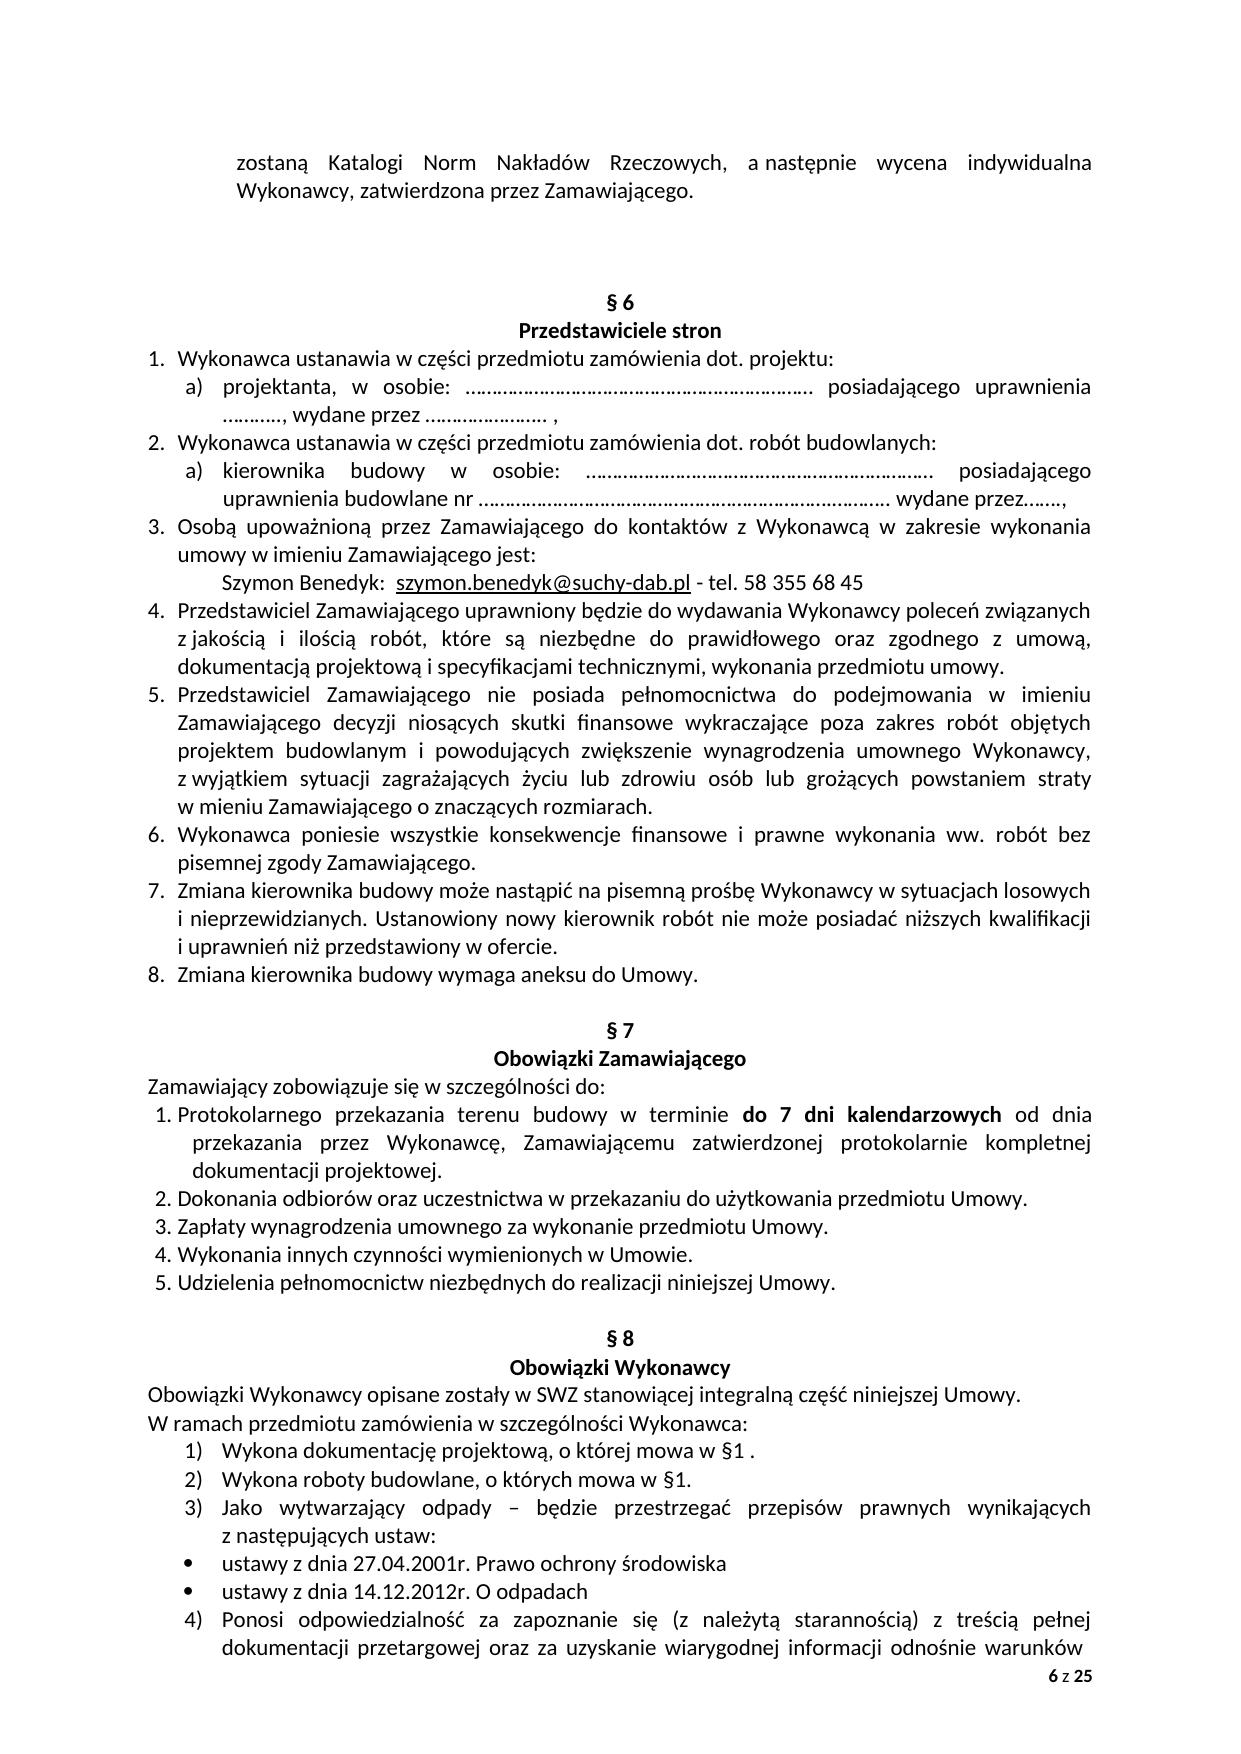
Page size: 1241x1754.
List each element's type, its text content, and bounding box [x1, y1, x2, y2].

text Obowiązki Wykonawcy [148, 1353, 1092, 1381]
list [207, 148, 1092, 204]
list kierownika budowy w osobie: ………………………………………………………… posiadającego uprawnienia budowlane nr ………………………………………………………….……….. wydane przez……., [185, 456, 1092, 512]
list ustawy z dnia 14.12.2012r. O odpadach [184, 1577, 1092, 1605]
text Obowiązki Wykonawcy opisane zostały w SWZ stanowiącej integralną część niniejszej Umowy. [148, 1381, 1092, 1409]
text Obowiązki Zamawiającego [148, 1044, 1092, 1072]
list Wykona dokumentację projektową, o której mowa w §1 . [184, 1437, 1092, 1465]
list Zapłaty wynagrodzenia umownego za wykonanie przedmiotu Umowy. [154, 1212, 1092, 1241]
list Dokonania odbiorów oraz uczestnictwa w przekazaniu do użytkowania przedmiotu Umowy. [154, 1184, 1092, 1212]
list Zmiana kierownika budowy wymaga aneksu do Umowy. [148, 960, 1092, 988]
text § 6 [148, 288, 1092, 316]
list Osobą upoważnioną przez Zamawiającego do kontaktów z Wykonawcą w zakresie wykonania umowy w imieniu Zamawiającego jest: [148, 512, 1092, 568]
list projektanta, w osobie: ………………………………………………………… posiadającego uprawnienia ……….., wydane przez ………………….. , [185, 372, 1092, 428]
list Wykonawca poniesie wszystkie konsekwencje finansowe i prawne wykonania ww. robót bez pisemnej zgody Zamawiającego. [148, 820, 1092, 876]
text Zamawiający zobowiązuje się w szczególności do: [148, 1072, 1092, 1100]
list Przedstawiciel Zamawiającego nie posiada pełnomocnictwa do podejmowania w imieniu Zamawiającego decyzji niosących skutki finansowe wykraczające poza zakres robót objętych projektem budowlanym i powodujących zwiększenie wynagrodzenia umownego Wykonawcy, z wyjątkiem sytuacji zagrażających życiu lub zdrowiu osób lub grożących powstaniem straty w mieniu Zamawiającego o znaczących rozmiarach. [148, 680, 1092, 820]
text Przedstawiciele stron [148, 316, 1092, 344]
list Szymon Benedyk: szymon.benedyk@suchy-dab.pl - tel. 58 355 68 45 [222, 568, 1092, 596]
list Wykonania innych czynności wymienionych w Umowie. [154, 1241, 1092, 1268]
list Zmiana kierownika budowy może nastąpić na pisemną prośbę Wykonawcy w sytuacjach losowych i nieprzewidzianych. Ustanowiony nowy kierownik robót nie może posiadać niższych kwalifikacji i uprawnień niż przedstawiony w ofercie. [148, 876, 1092, 960]
list Przedstawiciel Zamawiającego uprawniony będzie do wydawania Wykonawcy poleceń związanych z jakością i ilością robót, które są niezbędne do prawidłowego oraz zgodnego z umową, dokumentacją projektową i specyfikacjami technicznymi, wykonania przedmiotu umowy. [148, 596, 1092, 680]
text § 7 [148, 1016, 1092, 1044]
list Wykonawca ustanawia w części przedmiotu zamówienia dot. robót budowlanych: [148, 428, 1092, 456]
text W ramach przedmiotu zamówienia w szczególności Wykonawca: [148, 1409, 1092, 1437]
list Protokolarnego przekazania terenu budowy w terminie do 7 dni kalendarzowych od dnia przekazania przez Wykonawcę, Zamawiającemu zatwierdzonej protokolarnie kompletnej dokumentacji projektowej. [154, 1100, 1092, 1184]
list Wykonawca ustanawia w części przedmiotu zamówienia dot. projektu: [148, 344, 1092, 372]
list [184, 1605, 1092, 1661]
list Wykona roboty budowlane, o których mowa w §1. [184, 1465, 1092, 1493]
list ustawy z dnia 27.04.2001r. Prawo ochrony środowiska [184, 1549, 1092, 1577]
text § 8 [148, 1324, 1092, 1353]
list Udzielenia pełnomocnictw niezbędnych do realizacji niniejszej Umowy. [154, 1268, 1092, 1297]
list Jako wytwarzający odpady – będzie przestrzegać przepisów prawnych wynikających z następujących ustaw: [184, 1493, 1092, 1549]
